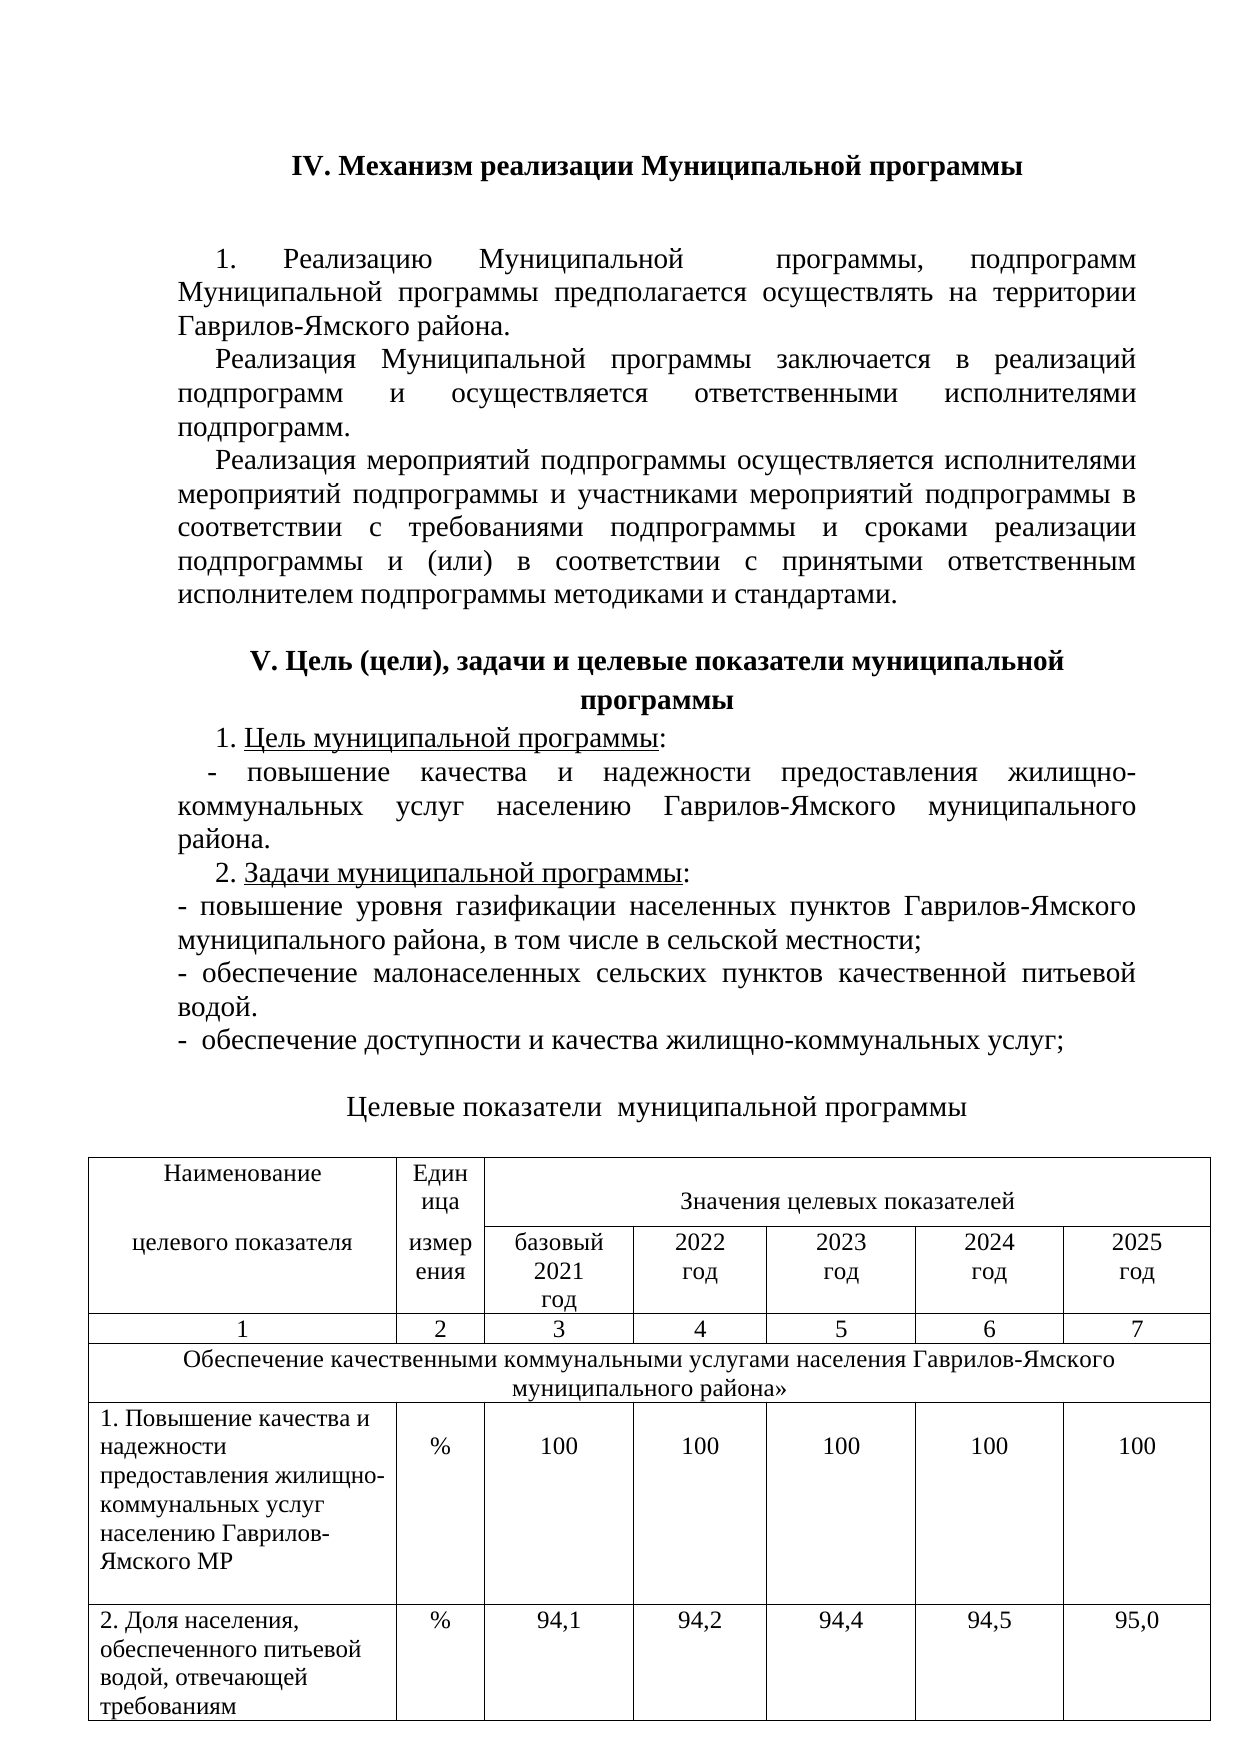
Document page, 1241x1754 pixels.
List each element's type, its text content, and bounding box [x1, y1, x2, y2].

table_cell 2022 год [634, 1227, 766, 1313]
table_cell Обеспечение качественными коммунальными услугами населения Гаврилов-Ямского муниципального района» [89, 1344, 1210, 1402]
table_cell 2023 год [767, 1227, 915, 1313]
table_header Единица [397, 1158, 484, 1226]
table_cell % [397, 1605, 484, 1720]
table_cell 100 [485, 1403, 633, 1604]
text - обеспечение малонаселенных сельских пунктов качественной питьевой водой. [177, 955, 1137, 1022]
table_header Значения целевых показателей [485, 1158, 1210, 1226]
table_cell 1. Повышение качества и надежности предоставления жилищно-коммунальных услуг населению Гаврилов-Ямского МР [89, 1403, 396, 1604]
table_cell 95,0 [1064, 1605, 1210, 1720]
text Целевые показатели муниципальной программы [177, 1089, 1137, 1123]
table_cell 94,4 [767, 1605, 915, 1720]
table_cell 100 [767, 1403, 915, 1604]
table_cell 2 [397, 1314, 484, 1343]
table_cell 1 [89, 1314, 396, 1343]
table_cell 2024 год [916, 1227, 1063, 1313]
text Реализация мероприятий подпрограммы осуществляется исполнителями мероприятий подпрограммы и участниками мероприятий подпрограммы в соответствии с требованиями подпрограммы и сроками реализации подпрограммы и (или) в соответствии с принятыми ответственным исполнителем подпрограммы методиками и стандартами. [177, 442, 1137, 610]
text 2. Задачи муниципальной программы: [177, 855, 1137, 888]
table_cell 94,1 [485, 1605, 633, 1720]
text IV. Механизм реализации Муниципальной программы [177, 148, 1137, 182]
table_cell целевого показателя [89, 1226, 396, 1313]
text - повышение уровня газификации населенных пунктов Гаврилов-Ямского муниципального района, в том числе в сельской местности; [177, 888, 1137, 955]
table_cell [89, 1605, 396, 1720]
table_cell 5 [767, 1314, 915, 1343]
table_cell измерения [397, 1226, 484, 1313]
table_cell 100 [916, 1403, 1063, 1604]
table_cell 94,5 [916, 1605, 1063, 1720]
table_cell 3 [485, 1314, 633, 1343]
text Реализация Муниципальной программы заключается в реализаций подпрограмм и осуществляется ответственными исполнителями подпрограмм. [177, 342, 1137, 442]
text V. Цель (цели), задачи и целевые показатели муниципальной программы [177, 643, 1137, 716]
table_cell базовый 2021 год [485, 1227, 633, 1313]
text - обеспечение доступности и качества жилищно-коммунальных услуг; [177, 1022, 1137, 1056]
table_cell 4 [634, 1314, 766, 1343]
text 1. Реализацию Муниципальной программы, подпрограмм Муниципальной программы предполагается осуществлять на территории Гаврилов-Ямского района. [177, 241, 1137, 342]
table_cell % [397, 1403, 484, 1604]
table_cell 6 [916, 1314, 1063, 1343]
table_cell 94,2 [634, 1605, 766, 1720]
table_cell 100 [1064, 1403, 1210, 1604]
text - повышение качества и надежности предоставления жилищно-коммунальных услуг населению Гаврилов-Ямского муниципального района. [177, 754, 1137, 855]
text 1. Цель муниципальной программы: [177, 721, 1137, 754]
table_header Наименование [89, 1158, 396, 1226]
table_cell 100 [634, 1403, 766, 1604]
table_cell 7 [1064, 1314, 1210, 1343]
table_cell 2025 год [1064, 1227, 1210, 1313]
